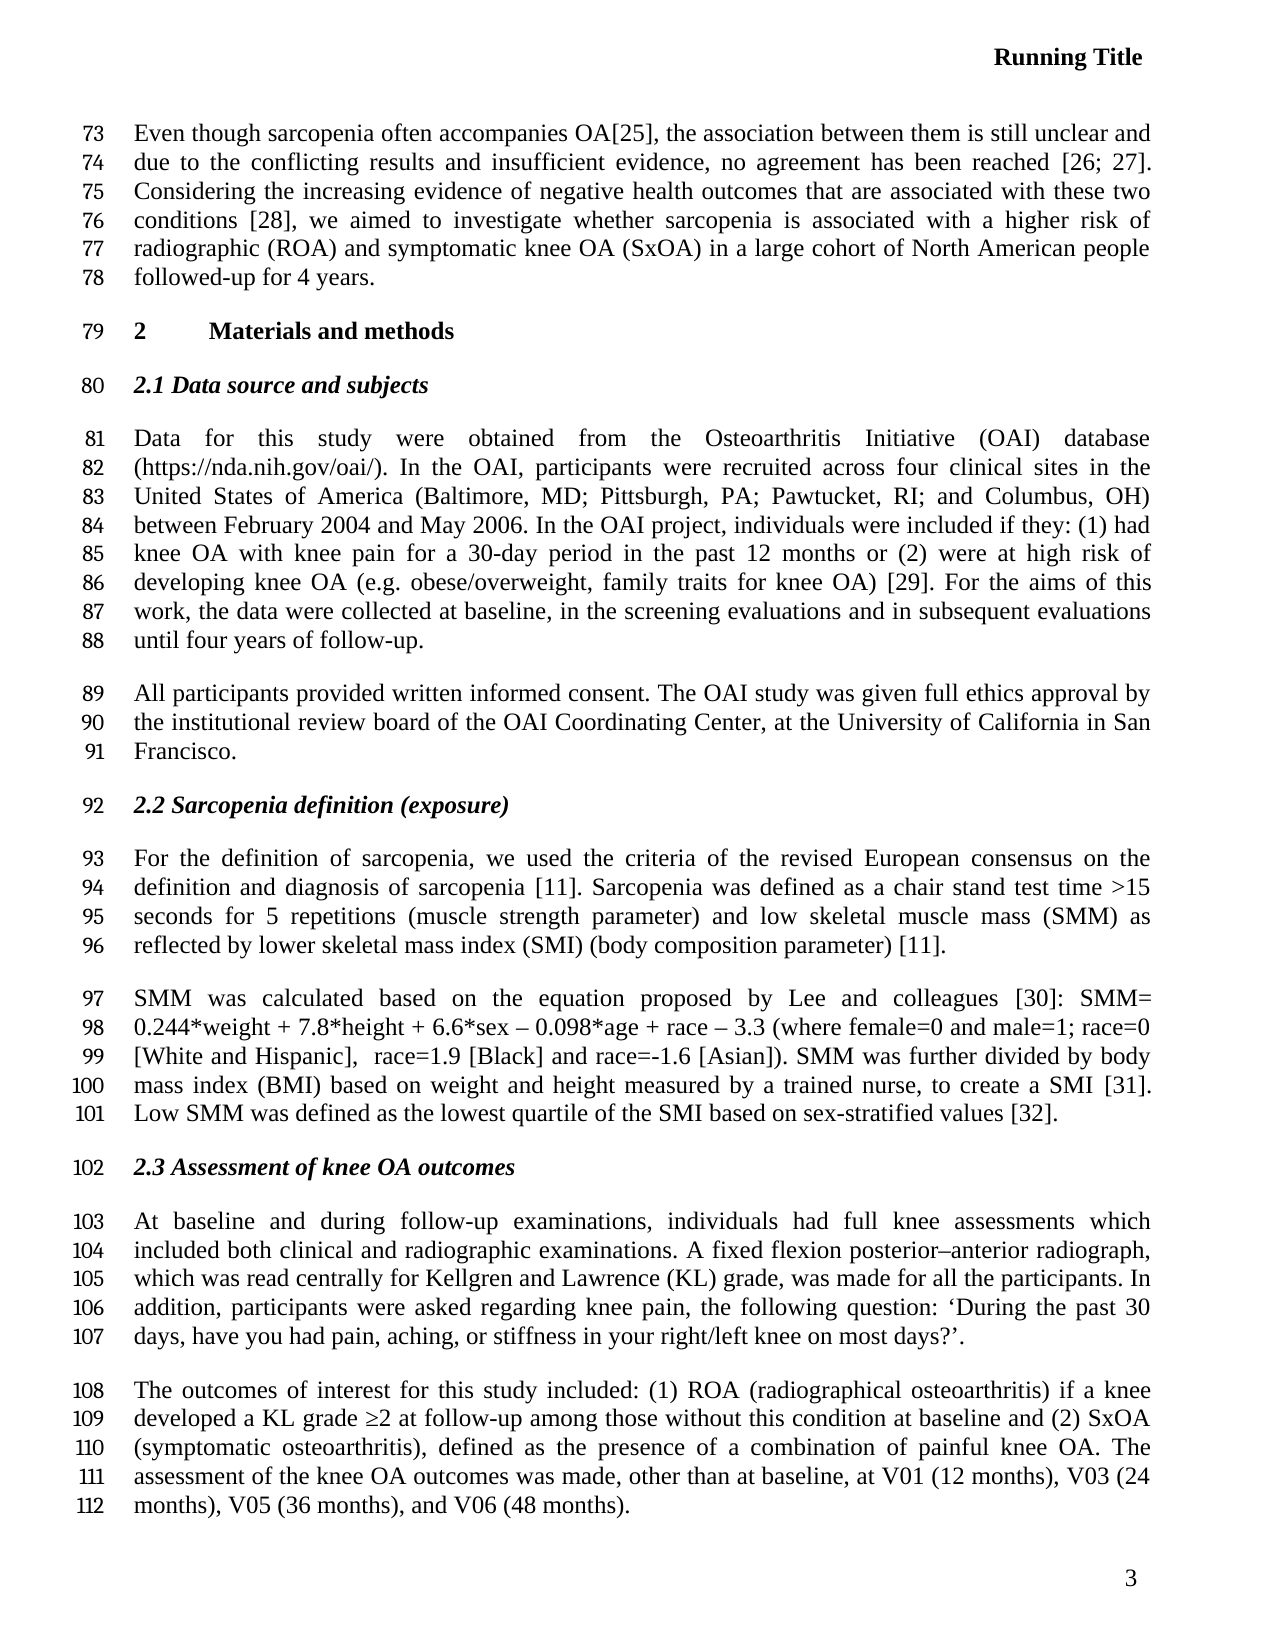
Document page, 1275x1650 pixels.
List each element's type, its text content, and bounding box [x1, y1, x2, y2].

text Even though sarcopenia often accompanies OA[25], the association between them is still unclear and due to the conflicting results and insufficient evidence, no agreement has been reached [26; 27]. Considering the increasing evidence of negative health outcomes that are associated with these two conditions [28], we aimed to investigate whether sarcopenia is associated with a higher risk of radiographic (ROA) and symptomatic knee OA (SxOA) in a large cohort of North American people followed-up for 4 years. [133, 118, 1152, 291]
text The outcomes of interest for this study included: (1) ROA (radiographical osteoarthritis) if a knee developed a KL grade ≥2 at follow-up among those without this condition at baseline and (2) SxOA (symptomatic osteoarthritis), defined as the presence of a combination of painful knee OA. The assessment of the knee OA outcomes was made, other than at baseline, at V01 (12 months), V03 (24 months), V05 (36 months), and V06 (48 months). [133, 1375, 1152, 1518]
text For the definition of sarcopenia, we used the criteria of the revised European consensus on the definition and diagnosis of sarcopenia [11]. Sarcopenia was defined as a chair stand test time >15 seconds for 5 repetitions (muscle strength parameter) and low skeletal muscle mass (SMM) as reflected by lower skeletal mass index (SMI) (body composition parameter) [11]. [133, 843, 1152, 958]
text 2 Materials and methods [133, 316, 1152, 345]
text SMM was calculated based on the equation proposed by Lee and colleagues [30]: SMM= 0.244*weight + 7.8*height + 6.6*sex – 0.098*age + race – 3.3 (where female=0 and male=1; race=0 [White and Hispanic], race=1.9 [Black] and race=-1.6 [Asian]). SMM was further divided by body mass index (BMI) based on weight and height measured by a trained nurse, to create a SMI [31]. Low SMM was defined as the lowest quartile of the SMI based on sex-stratified values [32]. [133, 983, 1152, 1127]
text All participants provided written informed consent. The OAI study was given full ethics approval by the institutional review board of the OAI Coordinating Center, at the University of California in San Francisco. [133, 678, 1152, 765]
text Data for this study were obtained from the Osteoarthritis Initiative (OAI) database (https://nda.nih.gov/oai/). In the OAI, participants were recruited across four clinical sites in the United States of America (Baltimore, MD; Pittsburgh, PA; Pawtucket, RI; and Columbus, OH) between February 2004 and May 2006. In the OAI project, individuals were included if they: (1) had knee OA with knee pain for a 30-day period in the past 12 months or (2) were at high risk of developing knee OA (e.g. obese/overweight, family traits for knee OA) [29]. For the aims of this work, the data were collected at baseline, in the screening evaluations and in subsequent evaluations until four years of follow-up. [133, 423, 1152, 653]
text At baseline and during follow-up examinations, individuals had full knee assessments which included both clinical and radiographic examinations. A fixed flexion posterior–anterior radiograph, which was read centrally for Kellgren and Lawrence (KL) grade, was made for all the participants. In addition, participants were asked regarding knee pain, the following question: ‘During the past 30 days, have you had pain, aching, or stiffness in your right/left knee on most days?’. [133, 1206, 1152, 1350]
text 2.3 Assessment of knee OA outcomes [133, 1152, 1152, 1181]
text 2.1 Data source and subjects [133, 370, 1152, 398]
text 2.2 Sarcopenia definition (exposure) [133, 790, 1152, 818]
